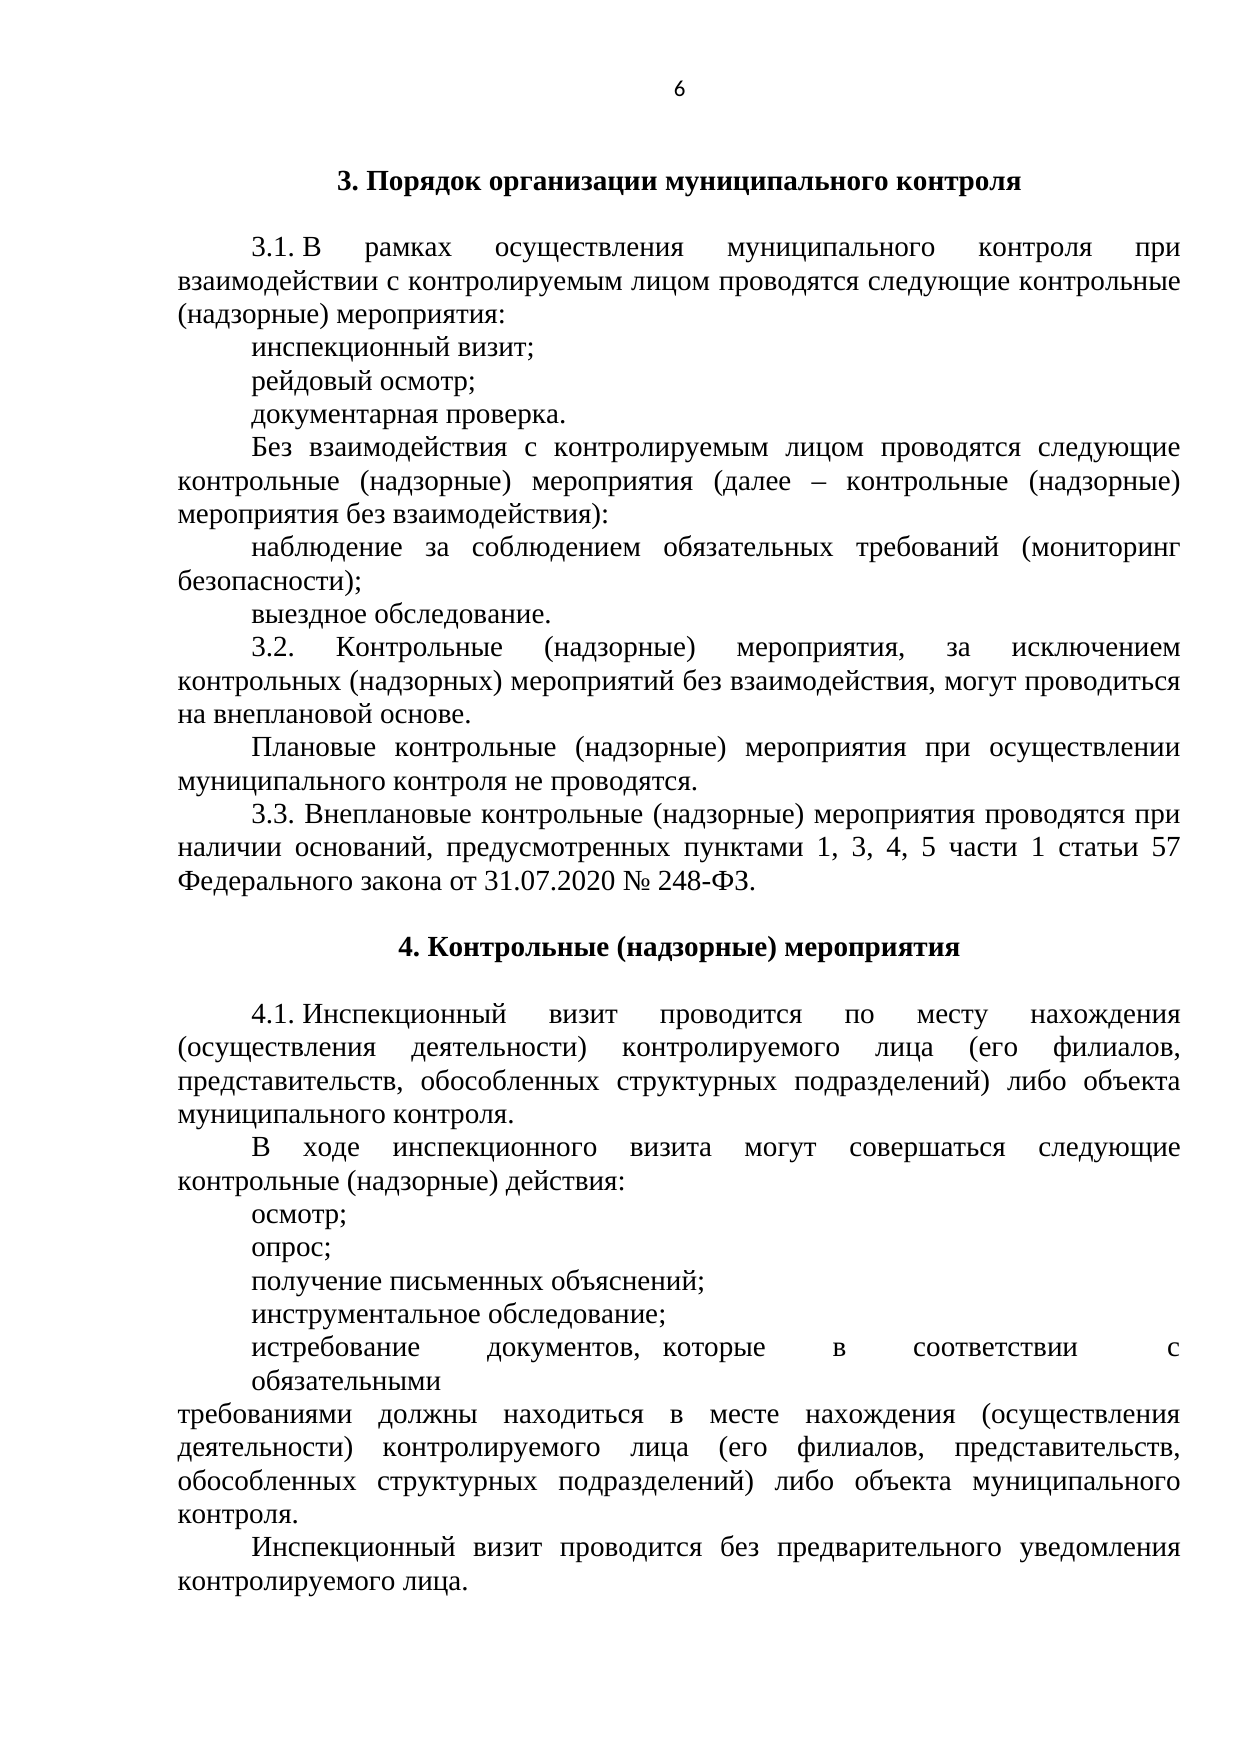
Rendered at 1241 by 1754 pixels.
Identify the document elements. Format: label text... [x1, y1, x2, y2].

list инструментальное обследование; [251, 1297, 1181, 1330]
list получение письменных объяснений; [251, 1263, 1181, 1297]
list истребование документов, которые в соответствии с обязательными [251, 1330, 1181, 1397]
text Плановые контрольные (надзорные) мероприятия при осуществлении муниципального контроля не проводятся. [177, 730, 1181, 797]
list 3. Порядок организации муниципального контроля [177, 163, 1181, 197]
text 4.1. Инспекционный визит проводится по месту нахождения (осуществления деятельности) контролируемого лица (его филиалов, представительств, обособленных структурных подразделений) либо объекта муниципального контроля. [177, 997, 1181, 1130]
text документарная проверка. [177, 397, 1181, 430]
text 3.2. Контрольные (надзорные) мероприятия, за исключением контрольных (надзорных) мероприятий без взаимодействия, могут проводиться на внеплановой основе. [177, 630, 1181, 730]
list опрос; [251, 1230, 1181, 1263]
text инспекционный визит; [177, 330, 1181, 363]
list осмотр; [251, 1197, 1181, 1230]
text требованиями должны находиться в месте нахождения (осуществления деятельности) контролируемого лица (его филиалов, представительств, обособленных структурных подразделений) либо объекта муниципального контроля. [177, 1397, 1181, 1530]
text наблюдение за соблюдением обязательных требований (мониторинг безопасности); [177, 530, 1181, 597]
text выездное обследование. [177, 597, 1181, 630]
text Без взаимодействия с контролируемым лицом проводятся следующие контрольные (надзорные) мероприятия (далее – контрольные (надзорные) мероприятия без взаимодействия): [177, 430, 1181, 530]
list 4. Контрольные (надзорные) мероприятия [177, 930, 1181, 963]
text 3.1. В рамках осуществления муниципального контроля при взаимодействии с контролируемым лицом проводятся следующие контрольные (надзорные) мероприятия: [177, 230, 1181, 330]
text Инспекционный визит проводится без предварительного уведомления контролируемого лица. [177, 1530, 1181, 1597]
text 3.3. Внеплановые контрольные (надзорные) мероприятия проводятся при наличии оснований, предусмотренных пунктами 1, 3, 4, 5 части 1 статьи 57 Федерального закона от 31.07.2020 № 248-ФЗ. [177, 797, 1181, 897]
text рейдовый осмотр; [177, 363, 1181, 397]
text В ходе инспекционного визита могут совершаться следующие контрольные (надзорные) действия: [177, 1130, 1181, 1197]
